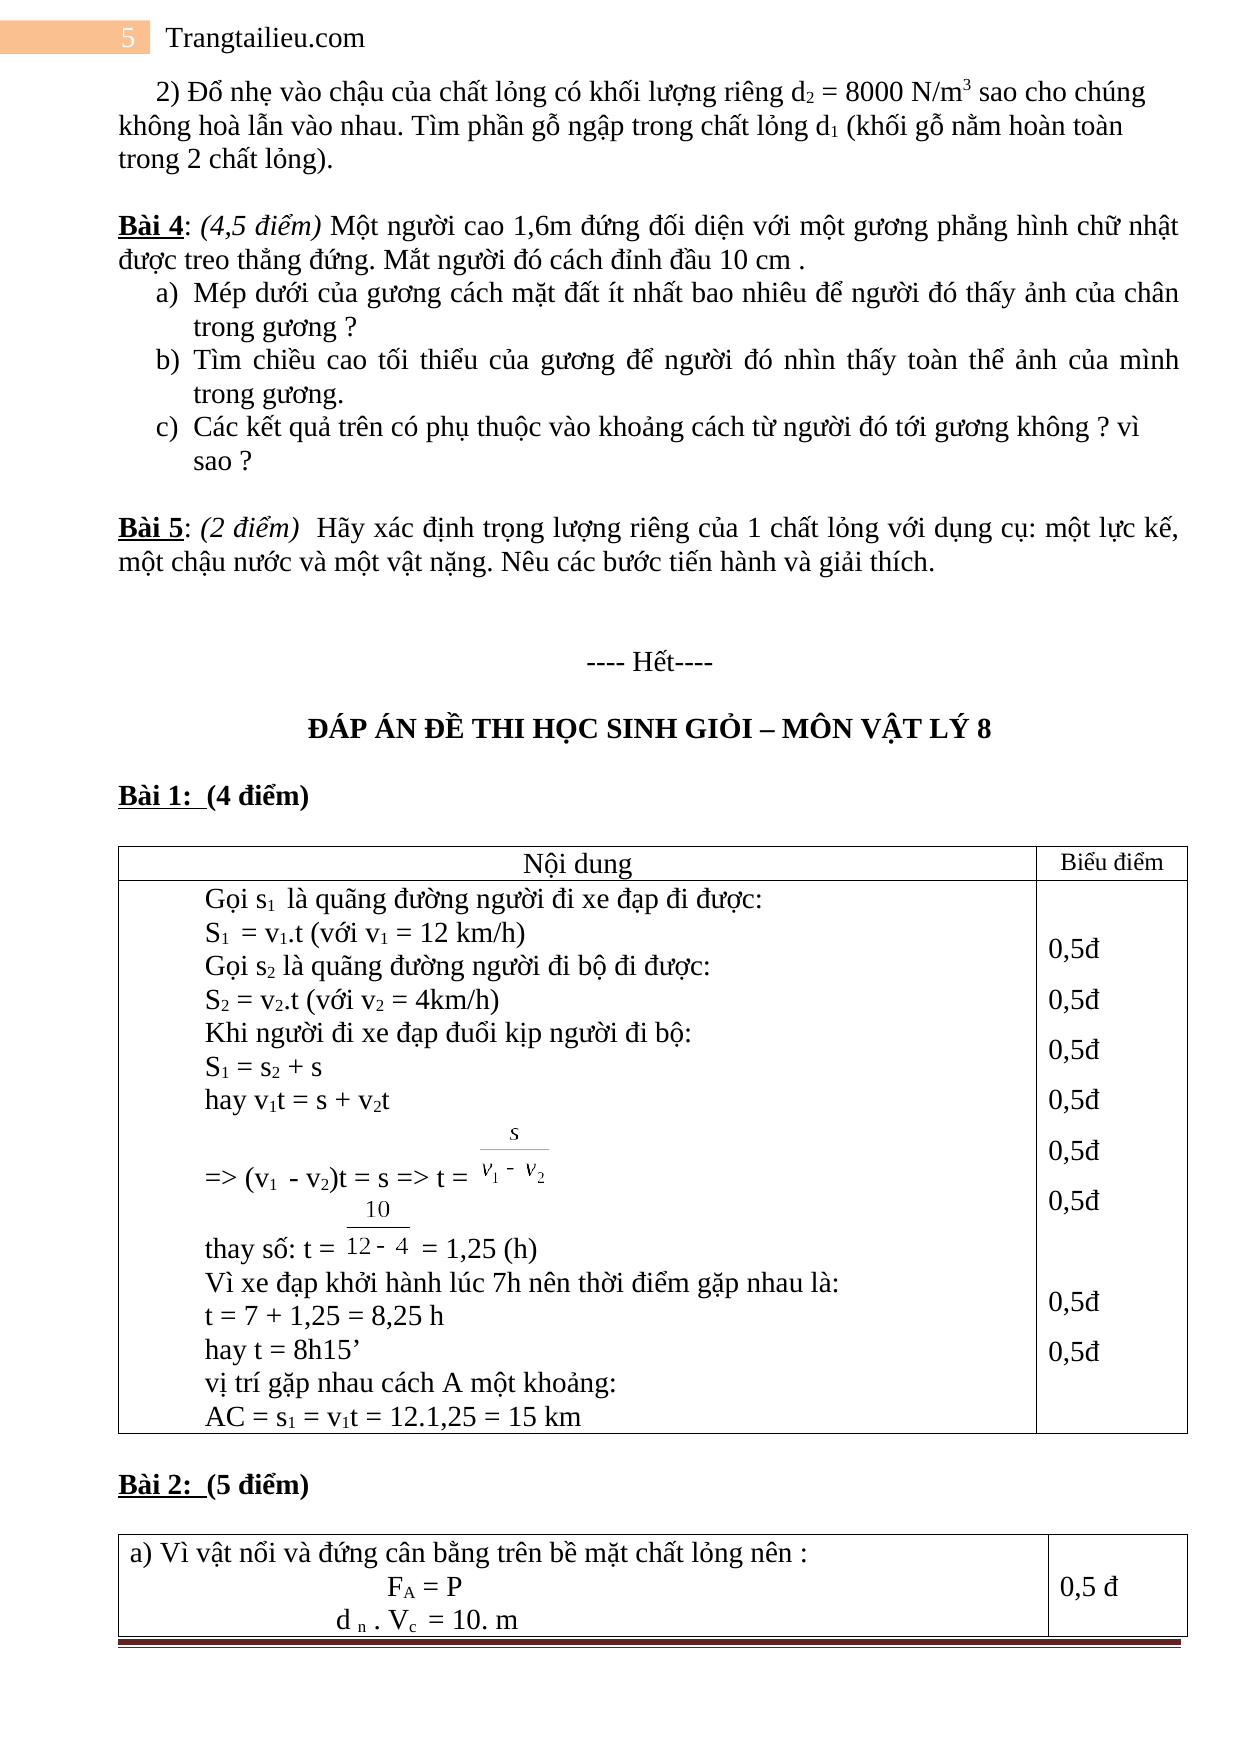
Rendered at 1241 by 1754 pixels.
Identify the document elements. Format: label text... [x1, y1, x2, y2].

text ---- Hết---- [118, 644, 1181, 678]
text Bài 4: (4,5 điểm) Một người cao 1,6m đứng đối diện với một gương phẳng hình chữ nhật được treo thẳng đứng. Mắt người đó cách đỉnh đầu 10 cm . [118, 208, 1181, 275]
text Bài 1: (4 điểm) [118, 778, 1181, 812]
text ĐÁP ÁN ĐỀ THI HỌC SINH GIỎI – MÔN VẬT LÝ 8 [118, 711, 1181, 745]
table_header Biểu điểm [1037, 847, 1187, 880]
table_cell Gọi s1 là quãng đường người đi xe đạp đi được: S1 = v1.t (với v1 = 12 km/h) Gọi s2 là quãng đường người đi bộ đi được: S2 = v2.t (với v2 = 4km/h) Khi người đi xe đạp đuổi kịp người đi bộ: S1 = s2 + s hay v1t = s + v2t => (v1 - v2)t = s => t = thay số: t = = 1,25 (h) Vì xe đạp khởi hành lúc 7h nên thời điểm gặp nhau là: t = 7 + 1,25 = 8,25 h hay t = 8h15’ vị trí gặp nhau cách A một khoảng: AC = s1 = v1t = 12.1,25 = 15 km [119, 881, 1036, 1432]
text 2) Đổ nhẹ vào chậu của chất lỏng có khối lượng riêng d2 = 8000 N/m3 sao cho chúng không hoà lẫn vào nhau. Tìm phần gỗ ngập trong chất lỏng d1 (khối gỗ nằm hoàn toàn trong 2 chất lỏng). [118, 74, 1181, 175]
table_header 0,5 đ 0,5 đ 0,5 đ [1049, 1535, 1187, 1636]
table_header Nội dung [119, 847, 1036, 880]
table_cell 0,5đ 0,5đ 0,5đ 0,5đ 0,5đ 0,5đ 0,5đ 0,5đ [1037, 881, 1187, 1432]
list Tìm chiều cao tối thiểu của gương để người đó nhìn thấy toàn thể ảnh của mình trong gương. [156, 342, 1181, 409]
text Bài 5: (2 điểm) Hãy xác định trọng lượng riêng của 1 chất lỏng với dụng cụ: một lực kế, một chậu nước và một vật nặng. Nêu các bước tiến hành và giải thích. [118, 510, 1181, 577]
list Mép dưới của gương cách mặt đất ít nhất bao nhiêu để người đó thấy ảnh của chân trong gương ? [156, 275, 1181, 342]
list Các kết quả trên có phụ thuộc vào khoảng cách từ người đó tới gương không ? vì sao ? [156, 409, 1181, 477]
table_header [119, 1535, 1048, 1636]
text Bài 2: (5 điểm) [118, 1467, 1181, 1501]
